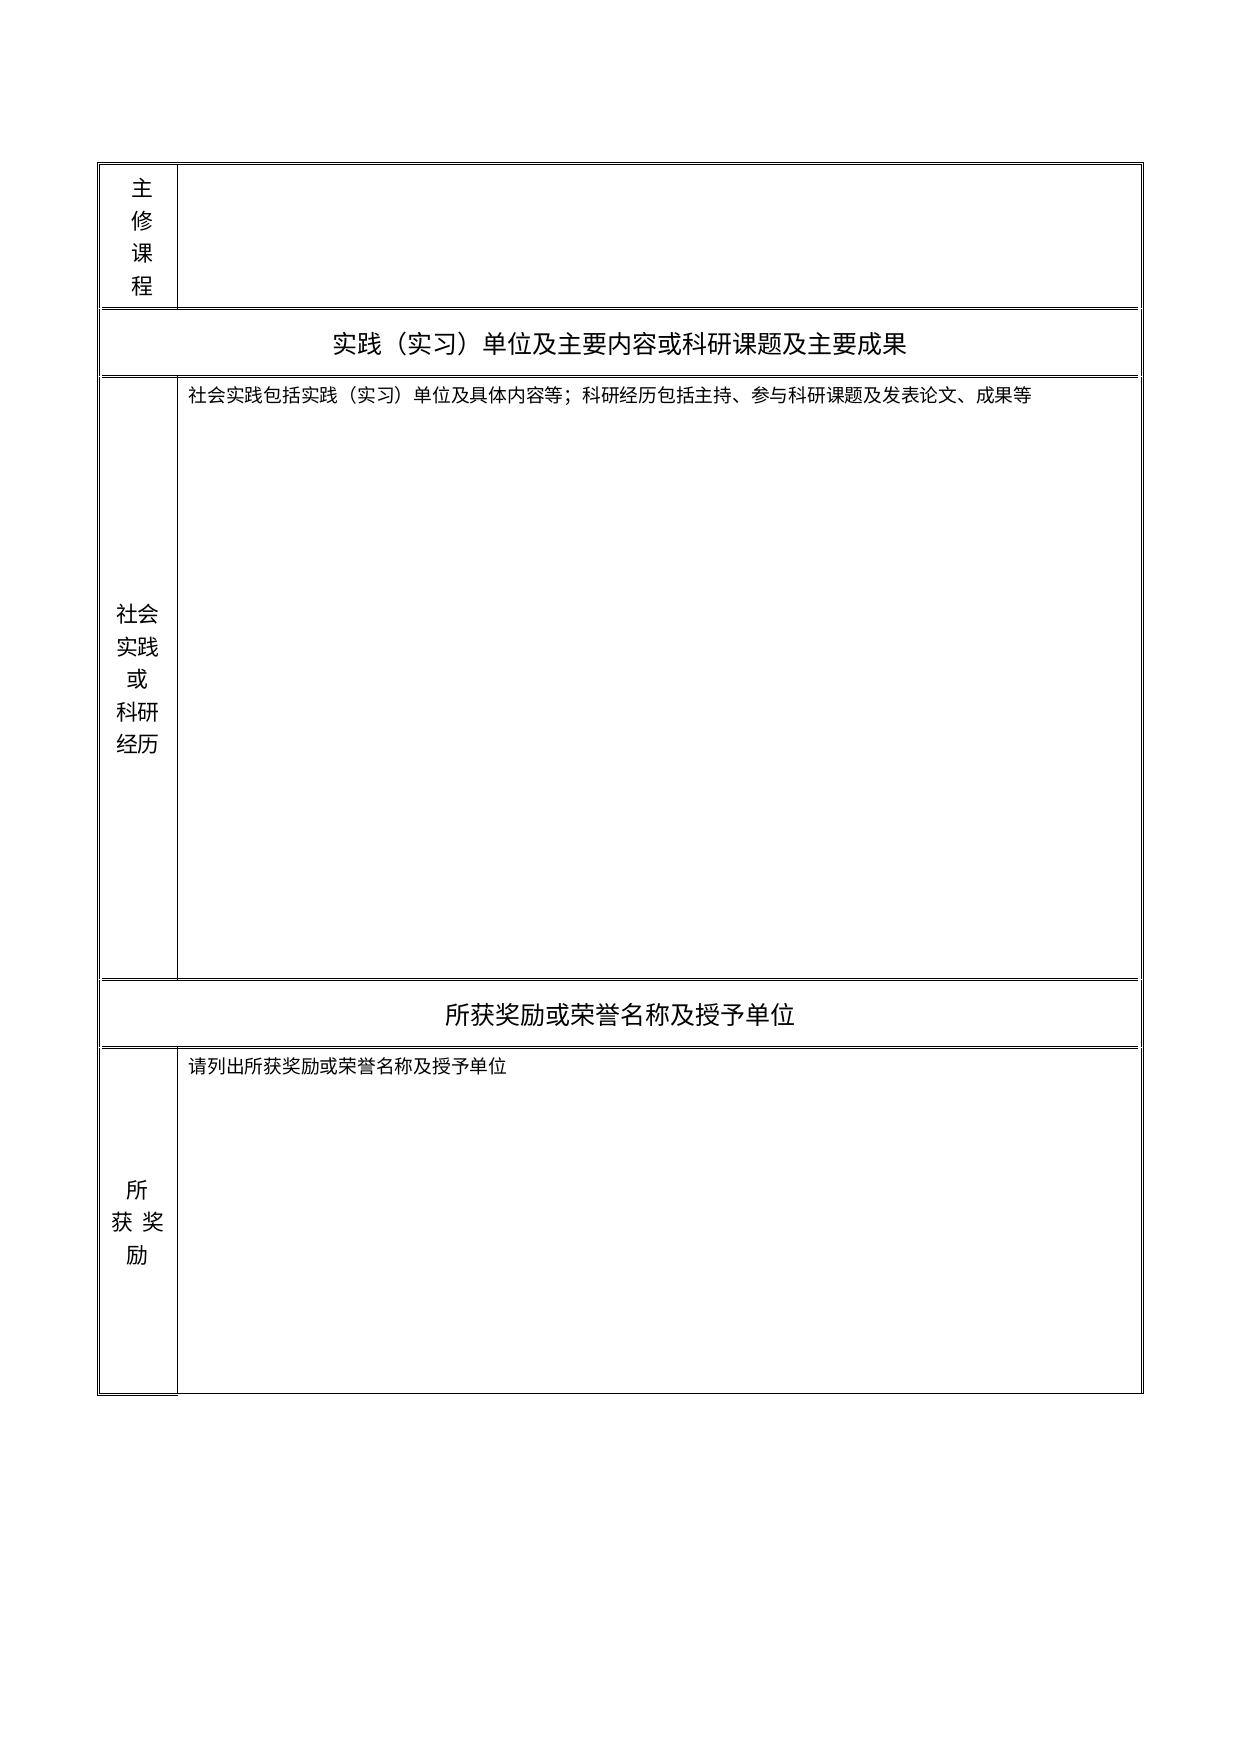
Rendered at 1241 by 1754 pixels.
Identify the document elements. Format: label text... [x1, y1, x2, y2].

table_cell 所 获 奖 励 [98, 1046, 177, 1393]
table_cell 主 修 课 程 [100, 165, 177, 307]
table_cell 社会实践 或 科研经历 [100, 375, 177, 978]
table_cell [178, 165, 1141, 307]
table_cell 请列出所获奖励或荣誉名称及授予单位 [178, 1046, 1142, 1393]
table_cell 所获奖励或荣誉名称及授予单位 [98, 978, 1142, 1046]
table_cell 实践（实习）单位及主要内容或科研课题及主要成果 [100, 307, 1141, 375]
table_cell 社会实践包括实践（实习）单位及具体内容等；科研经历包括主持、参与科研课题及发表论文、成果等 [178, 375, 1141, 978]
